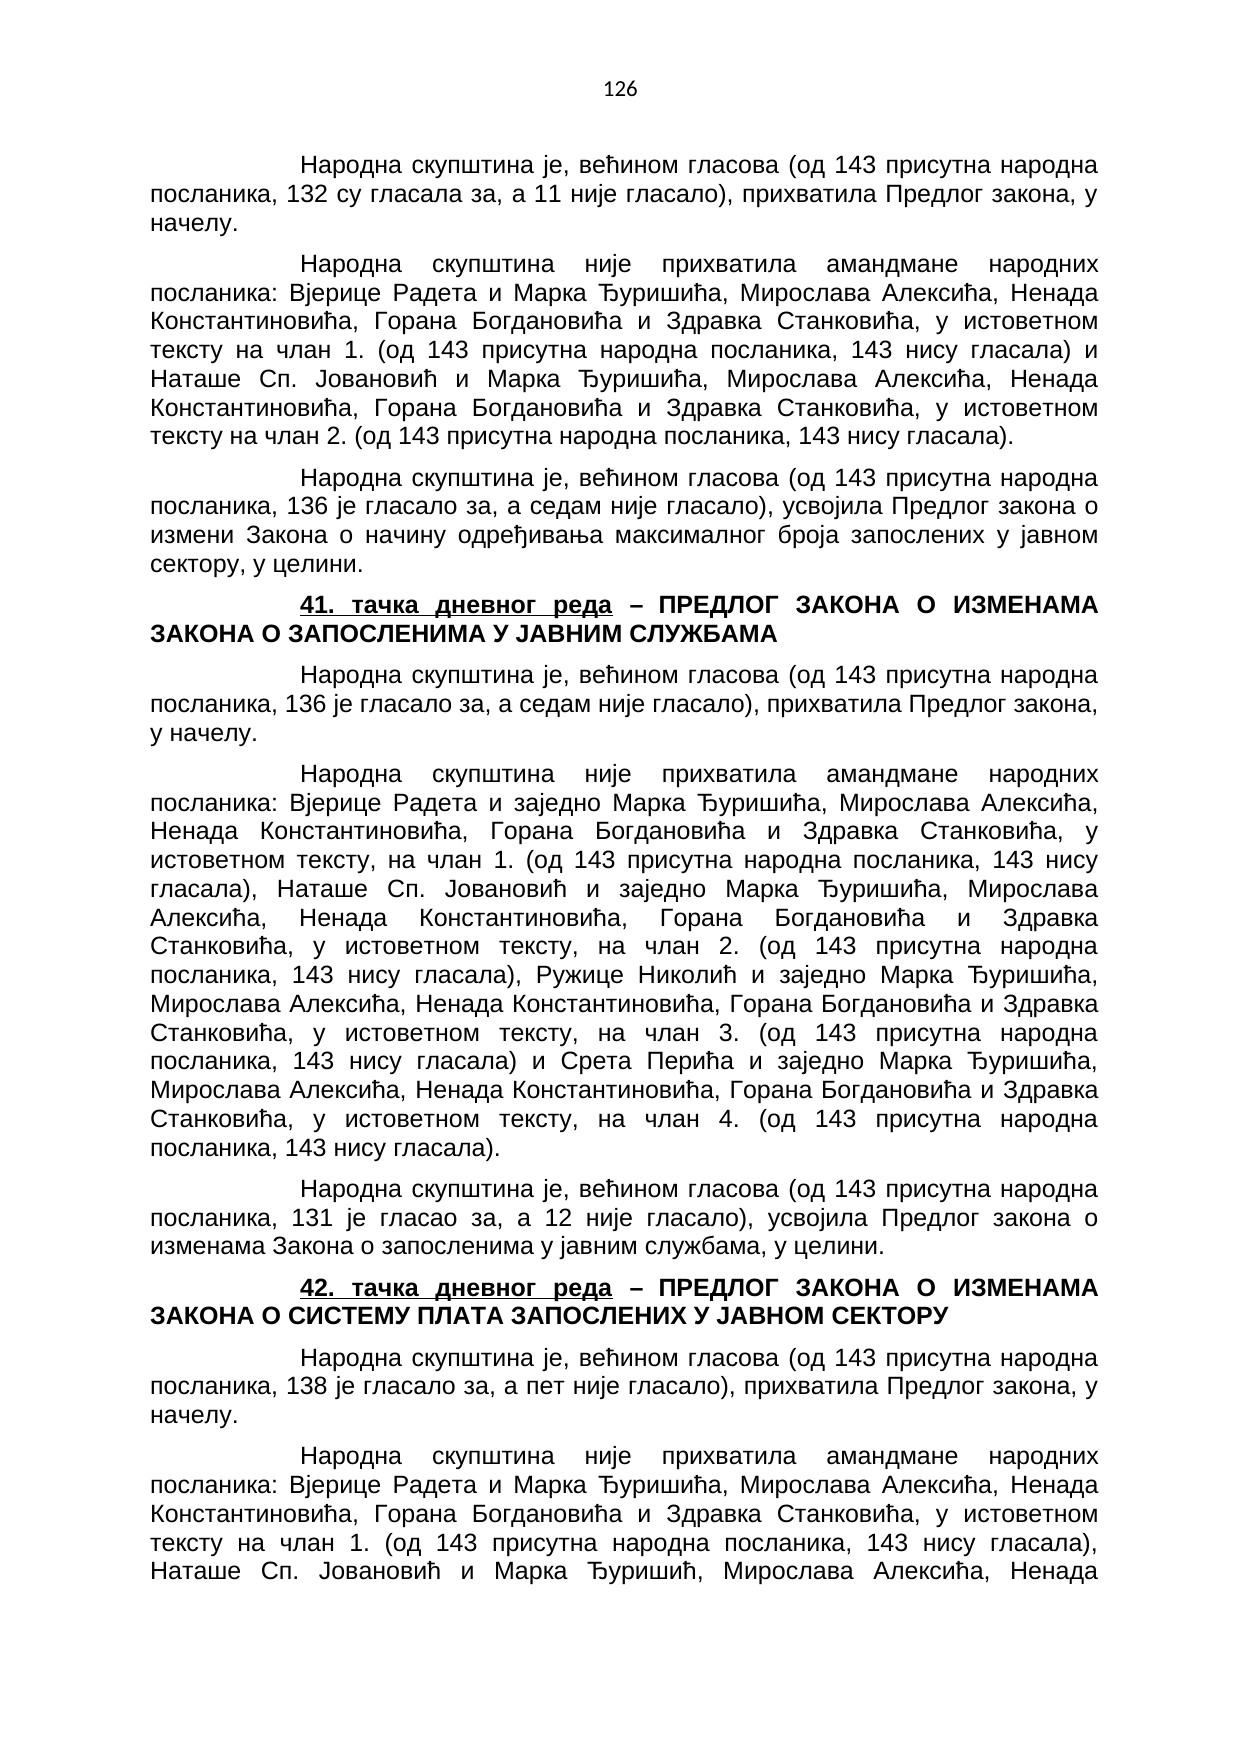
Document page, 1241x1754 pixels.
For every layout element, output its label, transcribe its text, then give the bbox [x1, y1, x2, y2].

text Народна скупштина је, већином гласова (од 143 присутна народна посланика, 136 је гласало за, а седам није гласало), прихватила Предлог закона, у начелу. [150, 660, 1099, 746]
text Народна скупштина је, већином гласова (од 143 присутна народна посланика, 136 је гласало за, а седам није гласало), усвојила Предлог закона о измени Закона о начину одређивања максималног броја запослених у јавном сектору, у целини. [150, 462, 1099, 577]
text Народна скупштина није прихватила амандмане народних посланика: Вјерице Радета и заједно Марка Ђуришића, Мирослава Алексића, Ненада Константиновића, Горана Богдановића и Здравка Станковића, у истоветном тексту, на члан 1. (од 143 присутна народна посланика, 143 нису гласала), Наташе Сп. Јовановић и заједно Марка Ђуришића, Мирослава Алексића, Ненада Константиновића, Горана Богдановића и Здравка Станковића, у истоветном тексту, на члан 2. (од 143 присутна народна посланика, 143 нису гласала), Ружице Николић и заједно Марка Ђуришића, Мирослава Алексића, Ненада Константиновића, Горана Богдановића и Здравка Станковића, у истоветном тексту, на члан 3. (од 143 присутна народна посланика, 143 нису гласала) и Срета Перића и заједно Марка Ђуришића, Мирослава Алексића, Ненада Константиновића, Горана Богдановића и Здравка Станковића, у истоветном тексту, на члан 4. (од 143 присутна народна посланика, 143 нису гласала). [150, 759, 1099, 1161]
text Народна скупштина није прихватила амандмане народних посланика: Вјерице Радета и Марка Ђуришића, Мирослава Алексића, Ненада Константиновића, Горана Богдановића и Здравка Станковића, у истоветном тексту на члан 1. (од 143 присутна народна посланика, 143 нису гласала) и Наташе Сп. Јовановић и Марка Ђуришића, Мирослава Алексића, Ненада Константиновића, Горана Богдановића и Здравка Станковића, у истоветном тексту на члан 2. (од 143 присутна народна посланика, 143 нису гласала). [150, 249, 1099, 450]
text Народна скупштина је, већином гласова (од 143 присутна народна посланика, 138 је гласало за, а пет није гласало), прихватила Предлог закона, у начелу. [150, 1342, 1099, 1429]
text Народна скупштина је, већином гласова (од 143 присутна народна посланика, 131 је гласао за, а 12 није гласало), усвојила Предлог закона о изменама Закона о запосленима у јавним службама, у целини. [150, 1174, 1099, 1260]
text Народна скупштина је, већином гласова (од 143 присутна народна посланика, 132 су гласала за, а 11 није гласало), прихватила Предлог закона, у начелу. [150, 150, 1099, 236]
text 42. тачка дневног реда – ПРЕДЛОГ ЗАКОНА О ИЗМЕНАМА ЗАКОНА О СИСТЕМУ ПЛАТА ЗАПОСЛЕНИХ У ЈАВНОМ СЕКТОРУ [150, 1272, 1099, 1330]
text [150, 1441, 1099, 1585]
text 41. тачка дневног реда – ПРЕДЛОГ ЗАКОНА О ИЗМЕНАМА ЗАКОНА О ЗАПОСЛЕНИМА У ЈАВНИМ СЛУЖБАМА [150, 590, 1099, 647]
